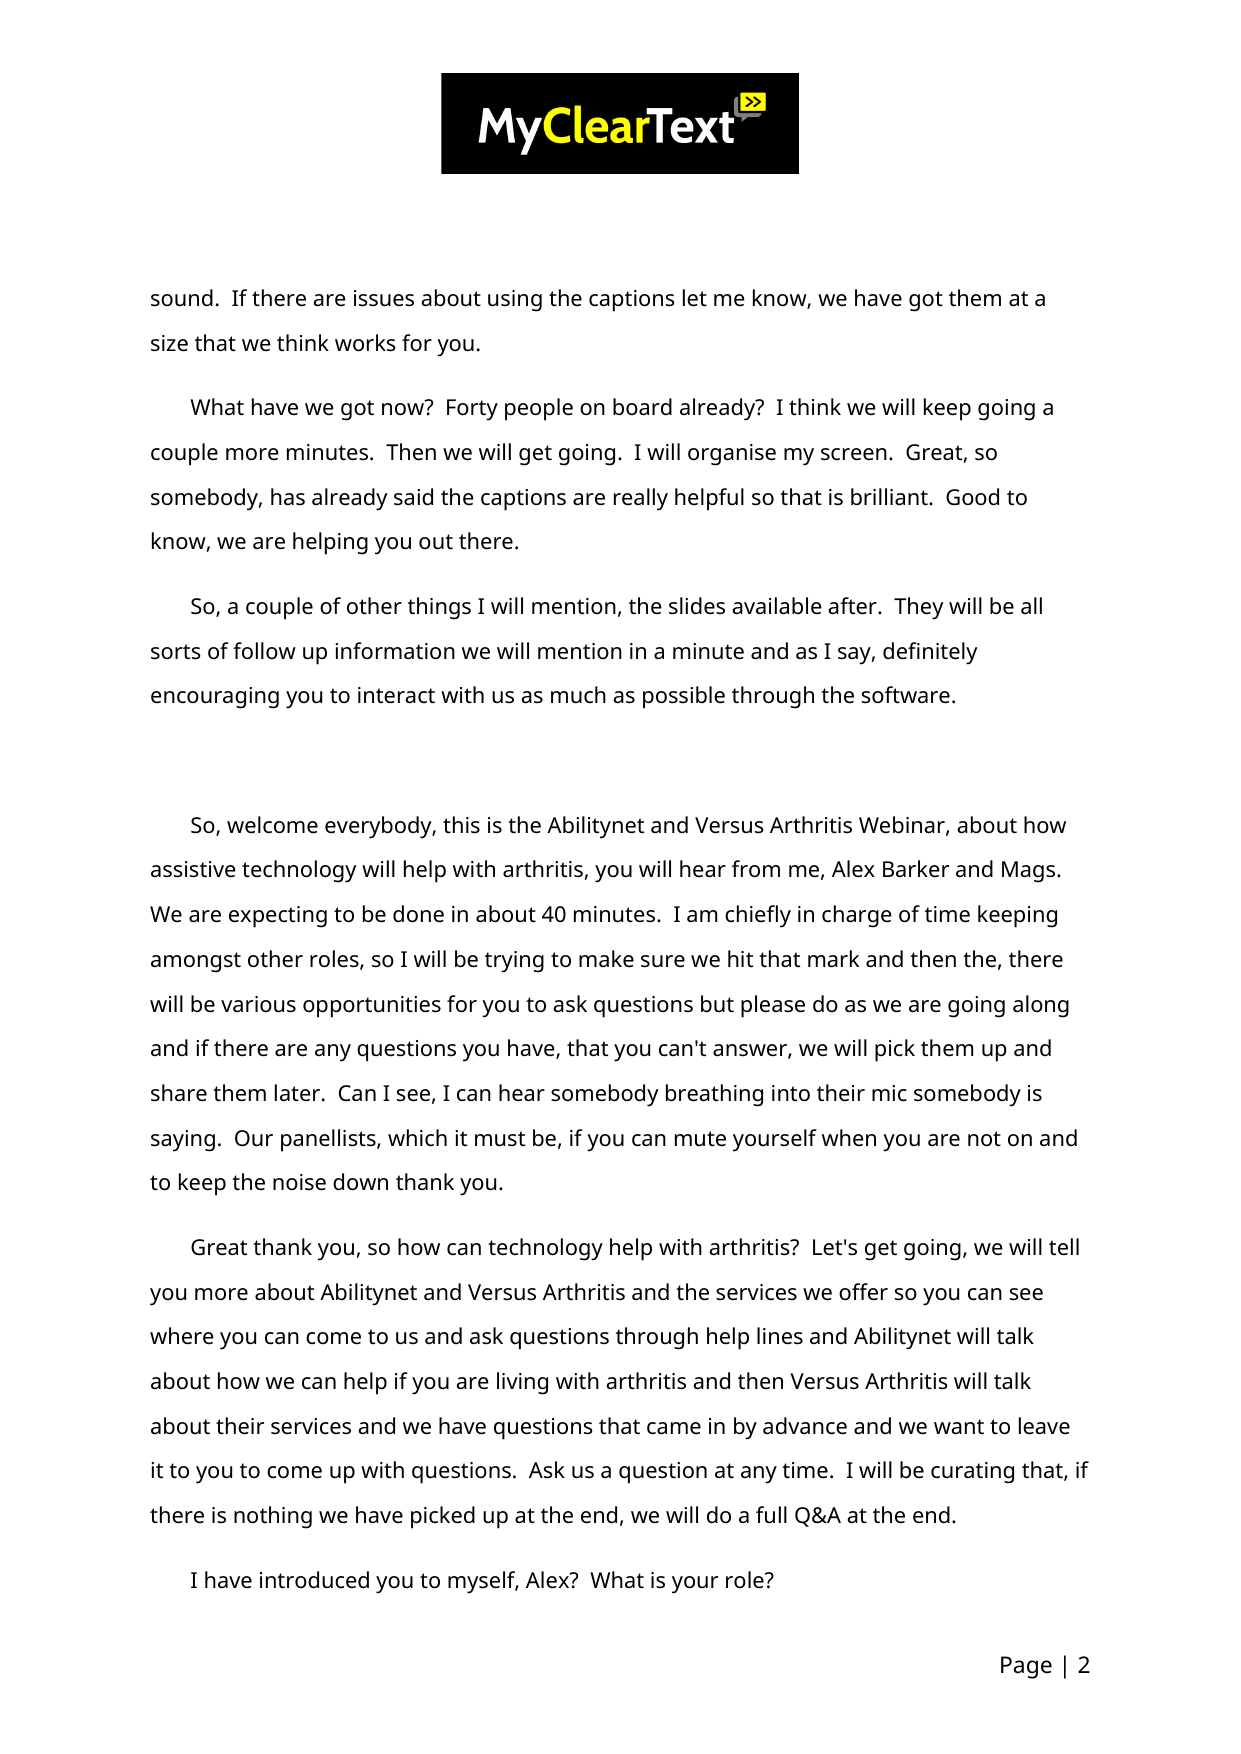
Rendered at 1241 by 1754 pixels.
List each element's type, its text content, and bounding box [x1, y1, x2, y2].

text Great thank you, so how can technology help with arthritis? Let's get going, we will tell you more about Abilitynet and Versus Arthritis and the services we offer so you can see where you can come to us and ask questions through help lines and Abilitynet will talk about how we can help if you are living with arthritis and then Versus Arthritis will talk about their services and we have questions that came in by advance and we want to leave it to you to come up with questions. Ask us a question at any time. I will be curating that, if there is nothing we have picked up at the end, we will do a full Q&A at the end. [150, 1232, 1090, 1530]
text What have we got now? Forty people on board already? I think we will keep going a couple more minutes. Then we will get going. I will organise my screen. Great, so somebody, has already said the captions are really helpful so that is brilliant. Good to know, we are helping you out there. [150, 392, 1090, 556]
picture [441, 73, 799, 174]
text I have introduced you to myself, Alex? What is your role? [150, 1565, 1090, 1594]
text So, welcome everybody, this is the Abilitynet and Versus Arthritis Webinar, about how assistive technology will help with arthritis, you will hear from me, Alex Barker and Mags. We are expecting to be done in about 40 minutes. I am chiefly in charge of time keeping amongst other roles, so I will be trying to make sure we hit that mark and then the, there will be various opportunities for you to ask questions but please do as we are going along and if there are any questions you have, that you can't answer, we will pick them up and share them later. Can I see, I can hear somebody breathing into their mic somebody is saying. Our panellists, which it must be, if you can mute yourself when you are not on and to keep the noise down thank you. [150, 810, 1090, 1197]
text So, a couple of other things I will mention, the slides available after. They will be all sorts of follow up information we will mention in a minute and as I say, definitely encouraging you to interact with us as much as possible through the software. [150, 591, 1090, 710]
